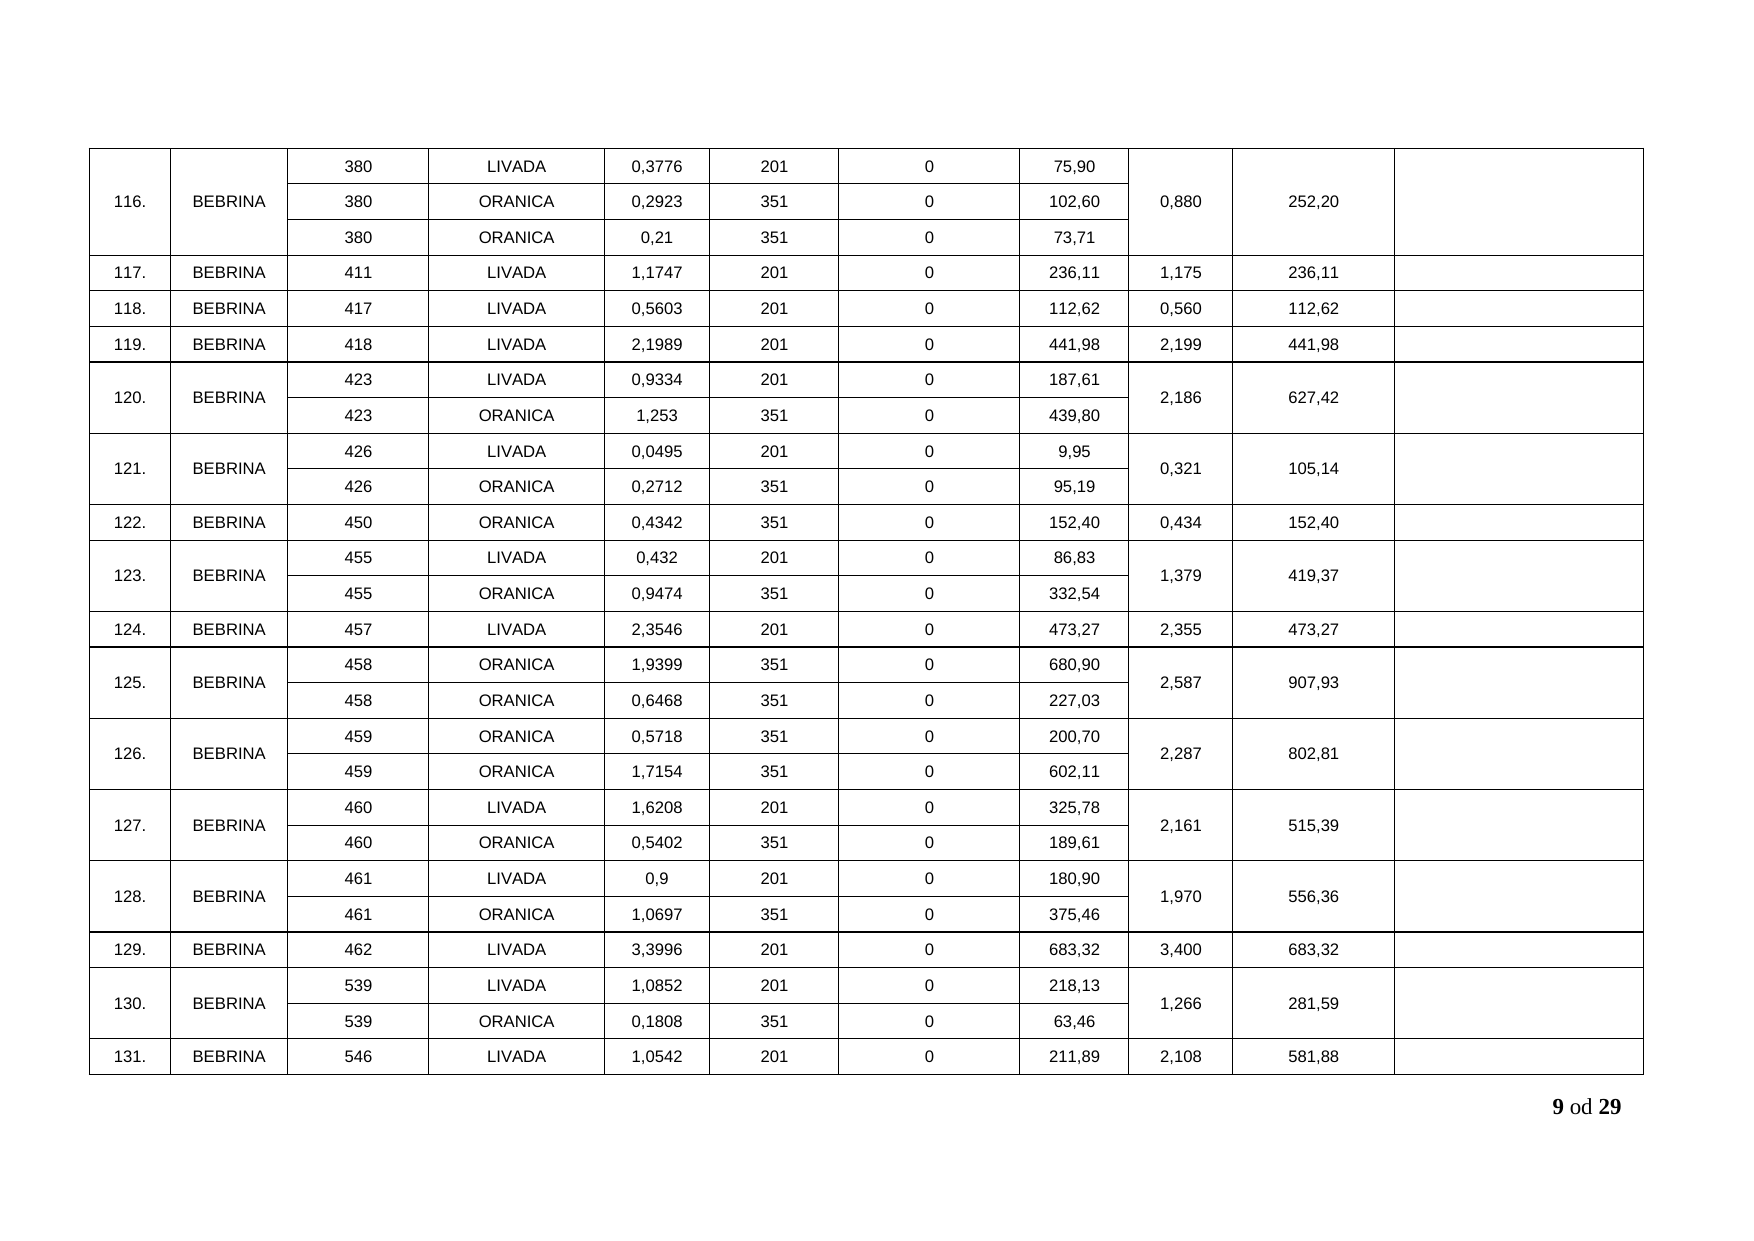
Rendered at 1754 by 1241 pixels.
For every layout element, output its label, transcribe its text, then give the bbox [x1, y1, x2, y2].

table_cell ORANICA [429, 184, 604, 219]
table_cell 187,61 [1020, 363, 1128, 397]
table_cell LIVADA [429, 291, 604, 326]
table_cell 0,432 [605, 541, 709, 575]
table_cell 112,62 [1233, 291, 1394, 326]
table_cell BEBRINA [171, 968, 287, 1038]
table_header LIVADA [429, 149, 604, 183]
table_cell 0 [839, 897, 1019, 931]
table_cell ORANICA [429, 505, 604, 539]
table_cell 118. [90, 291, 170, 326]
table_cell 0,5402 [605, 826, 709, 860]
table_cell 423 [288, 398, 428, 433]
table_cell 380 [288, 220, 428, 254]
table_cell 683,32 [1020, 933, 1128, 967]
table_header 0,3776 [605, 149, 709, 183]
table_cell 539 [288, 968, 428, 1003]
table_cell 1,970 [1129, 861, 1232, 931]
table_cell 0 [839, 861, 1019, 896]
table_cell 2,1989 [605, 327, 709, 361]
table_cell 423 [288, 363, 428, 397]
table_cell 450 [288, 505, 428, 539]
table_cell 201 [710, 933, 838, 967]
table_cell BEBRINA [171, 327, 287, 361]
table_cell 0,2923 [605, 184, 709, 219]
table_cell LIVADA [429, 327, 604, 361]
table_cell 129. [90, 933, 170, 967]
table_cell 1,7154 [605, 754, 709, 789]
table_cell 419,37 [1233, 541, 1394, 611]
table_cell 1,6208 [605, 790, 709, 824]
table_cell 546 [288, 1039, 428, 1074]
table_cell 152,40 [1233, 505, 1394, 539]
table_cell 683,32 [1233, 933, 1394, 967]
table_cell 201 [710, 434, 838, 468]
table_cell 473,27 [1020, 612, 1128, 646]
table_cell ORANICA [429, 398, 604, 433]
table_cell 426 [288, 434, 428, 468]
table_cell 124. [90, 612, 170, 646]
table_cell 0,0495 [605, 434, 709, 468]
table_cell LIVADA [429, 363, 604, 397]
table_cell LIVADA [429, 612, 604, 646]
table_cell 201 [710, 363, 838, 397]
table_cell ORANICA [429, 754, 604, 789]
table_cell 86,83 [1020, 541, 1128, 575]
table_cell 117. [90, 256, 170, 290]
table_cell [1395, 648, 1643, 718]
table_cell 602,11 [1020, 754, 1128, 789]
table_header 116. [90, 149, 170, 254]
table_header [1395, 149, 1643, 254]
table_cell 351 [710, 826, 838, 860]
table_cell LIVADA [429, 256, 604, 290]
table_cell 95,19 [1020, 469, 1128, 504]
table_cell LIVADA [429, 790, 604, 824]
table_cell 441,98 [1233, 327, 1394, 361]
table_cell 0,321 [1129, 434, 1232, 504]
table_cell BEBRINA [171, 256, 287, 290]
table_cell 180,90 [1020, 861, 1128, 896]
table_cell 439,80 [1020, 398, 1128, 433]
table_cell 201 [710, 861, 838, 896]
table_cell 0,9 [605, 861, 709, 896]
table_cell 2,355 [1129, 612, 1232, 646]
table_cell 461 [288, 861, 428, 896]
table_cell 201 [710, 541, 838, 575]
table_cell LIVADA [429, 861, 604, 896]
table_cell [1395, 933, 1643, 967]
table_cell ORANICA [429, 576, 604, 611]
table_cell 119. [90, 327, 170, 361]
table_cell 1,175 [1129, 256, 1232, 290]
table_cell 458 [288, 648, 428, 682]
table_cell 351 [710, 648, 838, 682]
table_cell LIVADA [429, 1039, 604, 1074]
table_cell 120. [90, 363, 170, 433]
table_cell BEBRINA [171, 933, 287, 967]
table_cell 0 [839, 184, 1019, 219]
table_cell 0 [839, 790, 1019, 824]
table_cell [1395, 719, 1643, 789]
table_cell 0,9474 [605, 576, 709, 611]
table_cell 227,03 [1020, 683, 1128, 718]
table_cell 351 [710, 719, 838, 753]
table_cell 2,108 [1129, 1039, 1232, 1074]
table_cell 131. [90, 1039, 170, 1074]
table_cell 351 [710, 469, 838, 504]
table_cell LIVADA [429, 541, 604, 575]
table_cell 200,70 [1020, 719, 1128, 753]
table_cell 581,88 [1233, 1039, 1394, 1074]
table_cell LIVADA [429, 434, 604, 468]
table_cell 211,89 [1020, 1039, 1128, 1074]
table_cell 201 [710, 291, 838, 326]
table_cell 0,6468 [605, 683, 709, 718]
table_cell [1395, 256, 1643, 290]
table_cell BEBRINA [171, 505, 287, 539]
table_cell BEBRINA [171, 861, 287, 931]
table_cell 0 [839, 327, 1019, 361]
table_cell 459 [288, 719, 428, 753]
table_cell 152,40 [1020, 505, 1128, 539]
table_cell 680,90 [1020, 648, 1128, 682]
table_cell ORANICA [429, 220, 604, 254]
table_cell [1395, 612, 1643, 646]
table_cell 351 [710, 220, 838, 254]
table_cell 1,0697 [605, 897, 709, 931]
table_cell LIVADA [429, 933, 604, 967]
table_cell 123. [90, 541, 170, 611]
table_cell 0,4342 [605, 505, 709, 539]
table_cell ORANICA [429, 683, 604, 718]
table_cell 201 [710, 612, 838, 646]
table_cell BEBRINA [171, 363, 287, 433]
table_cell 0,434 [1129, 505, 1232, 539]
table_cell 0 [839, 933, 1019, 967]
table_cell ORANICA [429, 897, 604, 931]
table_cell ORANICA [429, 1004, 604, 1038]
table_cell 0 [839, 719, 1019, 753]
table_cell BEBRINA [171, 1039, 287, 1074]
table_cell 201 [710, 790, 838, 824]
table_cell 0 [839, 576, 1019, 611]
table_cell 128. [90, 861, 170, 931]
table_cell 201 [710, 327, 838, 361]
table_cell 351 [710, 505, 838, 539]
table_cell 2,587 [1129, 648, 1232, 718]
table_cell 351 [710, 576, 838, 611]
table_cell 325,78 [1020, 790, 1128, 824]
table_cell ORANICA [429, 826, 604, 860]
table_cell 0 [839, 505, 1019, 539]
table_header 201 [710, 149, 838, 183]
table_header 0,880 [1129, 149, 1232, 254]
table_cell 2,186 [1129, 363, 1232, 433]
table_cell 332,54 [1020, 576, 1128, 611]
table_cell 3,3996 [605, 933, 709, 967]
table_cell 0 [839, 683, 1019, 718]
table_header 75,90 [1020, 149, 1128, 183]
table_cell 539 [288, 1004, 428, 1038]
table_cell 3,400 [1129, 933, 1232, 967]
table_cell 455 [288, 576, 428, 611]
table_cell 112,62 [1020, 291, 1128, 326]
table_cell 127. [90, 790, 170, 860]
table_cell BEBRINA [171, 541, 287, 611]
table_cell 0 [839, 1004, 1019, 1038]
table_cell 189,61 [1020, 826, 1128, 860]
table_cell 236,11 [1233, 256, 1394, 290]
table_cell 375,46 [1020, 897, 1128, 931]
table_cell 1,379 [1129, 541, 1232, 611]
table_cell 0 [839, 968, 1019, 1003]
table_cell 0,560 [1129, 291, 1232, 326]
table_cell 907,93 [1233, 648, 1394, 718]
table_cell 0 [839, 363, 1019, 397]
table_header 252,20 [1233, 149, 1394, 254]
table_cell BEBRINA [171, 291, 287, 326]
table_cell 455 [288, 541, 428, 575]
table_cell 125. [90, 648, 170, 718]
table_cell 281,59 [1233, 968, 1394, 1038]
table_cell [1395, 790, 1643, 860]
table_cell 0 [839, 291, 1019, 326]
table_cell 418 [288, 327, 428, 361]
table_cell 0,5603 [605, 291, 709, 326]
table_cell [1395, 1039, 1643, 1074]
table_cell 460 [288, 826, 428, 860]
table_cell 460 [288, 790, 428, 824]
table_cell 1,0852 [605, 968, 709, 1003]
table_cell 0,5718 [605, 719, 709, 753]
table_cell 351 [710, 897, 838, 931]
table_cell 9,95 [1020, 434, 1128, 468]
table_cell 426 [288, 469, 428, 504]
table_cell [1395, 541, 1643, 611]
table_cell [1395, 861, 1643, 931]
table_cell 121. [90, 434, 170, 504]
table_cell 0 [839, 434, 1019, 468]
table_cell 0 [839, 541, 1019, 575]
table_cell BEBRINA [171, 719, 287, 789]
table_cell 380 [288, 184, 428, 219]
table_cell 0 [839, 398, 1019, 433]
table_cell 0,9334 [605, 363, 709, 397]
table_cell 0 [839, 220, 1019, 254]
table_cell 130. [90, 968, 170, 1038]
table_cell [1395, 327, 1643, 361]
table_cell 802,81 [1233, 719, 1394, 789]
table_cell 201 [710, 1039, 838, 1074]
table_cell 459 [288, 754, 428, 789]
table_cell 351 [710, 184, 838, 219]
table_cell BEBRINA [171, 434, 287, 504]
table_cell 351 [710, 683, 838, 718]
table_cell 462 [288, 933, 428, 967]
table_cell [1395, 968, 1643, 1038]
table_header BEBRINA [171, 149, 287, 254]
table_cell 0,2712 [605, 469, 709, 504]
table_cell 0 [839, 469, 1019, 504]
table_cell 351 [710, 754, 838, 789]
table_cell 473,27 [1233, 612, 1394, 646]
table_cell 0 [839, 754, 1019, 789]
table_cell BEBRINA [171, 612, 287, 646]
table_cell BEBRINA [171, 790, 287, 860]
table_cell 515,39 [1233, 790, 1394, 860]
table_cell 441,98 [1020, 327, 1128, 361]
table_cell 126. [90, 719, 170, 789]
table_cell 458 [288, 683, 428, 718]
table_cell [1395, 291, 1643, 326]
table_cell ORANICA [429, 719, 604, 753]
table_cell 102,60 [1020, 184, 1128, 219]
table_cell 236,11 [1020, 256, 1128, 290]
table_cell 0,21 [605, 220, 709, 254]
table_cell [1395, 505, 1643, 539]
table_cell 1,9399 [605, 648, 709, 682]
table_cell BEBRINA [171, 648, 287, 718]
table_cell 417 [288, 291, 428, 326]
table_cell 1,253 [605, 398, 709, 433]
table_cell 2,287 [1129, 719, 1232, 789]
table_cell 411 [288, 256, 428, 290]
table_cell 1,1747 [605, 256, 709, 290]
table_cell 2,161 [1129, 790, 1232, 860]
table_cell 0 [839, 612, 1019, 646]
table_cell 63,46 [1020, 1004, 1128, 1038]
table_header 0 [839, 149, 1019, 183]
table_cell 351 [710, 1004, 838, 1038]
table_cell [1395, 363, 1643, 433]
table_cell 201 [710, 968, 838, 1003]
table_cell 556,36 [1233, 861, 1394, 931]
table_header 380 [288, 149, 428, 183]
table_cell 201 [710, 256, 838, 290]
table_cell ORANICA [429, 469, 604, 504]
table_cell 0 [839, 1039, 1019, 1074]
table_cell 1,0542 [605, 1039, 709, 1074]
table_cell 627,42 [1233, 363, 1394, 433]
table_cell 351 [710, 398, 838, 433]
table_cell [1395, 434, 1643, 504]
table_cell 218,13 [1020, 968, 1128, 1003]
table_cell 73,71 [1020, 220, 1128, 254]
table_cell ORANICA [429, 648, 604, 682]
table_cell 0,1808 [605, 1004, 709, 1038]
table_cell 457 [288, 612, 428, 646]
table_cell 105,14 [1233, 434, 1394, 504]
table_cell 0 [839, 256, 1019, 290]
table_cell 0 [839, 826, 1019, 860]
table_cell 2,199 [1129, 327, 1232, 361]
table_cell LIVADA [429, 968, 604, 1003]
table_cell 2,3546 [605, 612, 709, 646]
table_cell 1,266 [1129, 968, 1232, 1038]
table_cell 0 [839, 648, 1019, 682]
table_cell 122. [90, 505, 170, 539]
table_cell 461 [288, 897, 428, 931]
